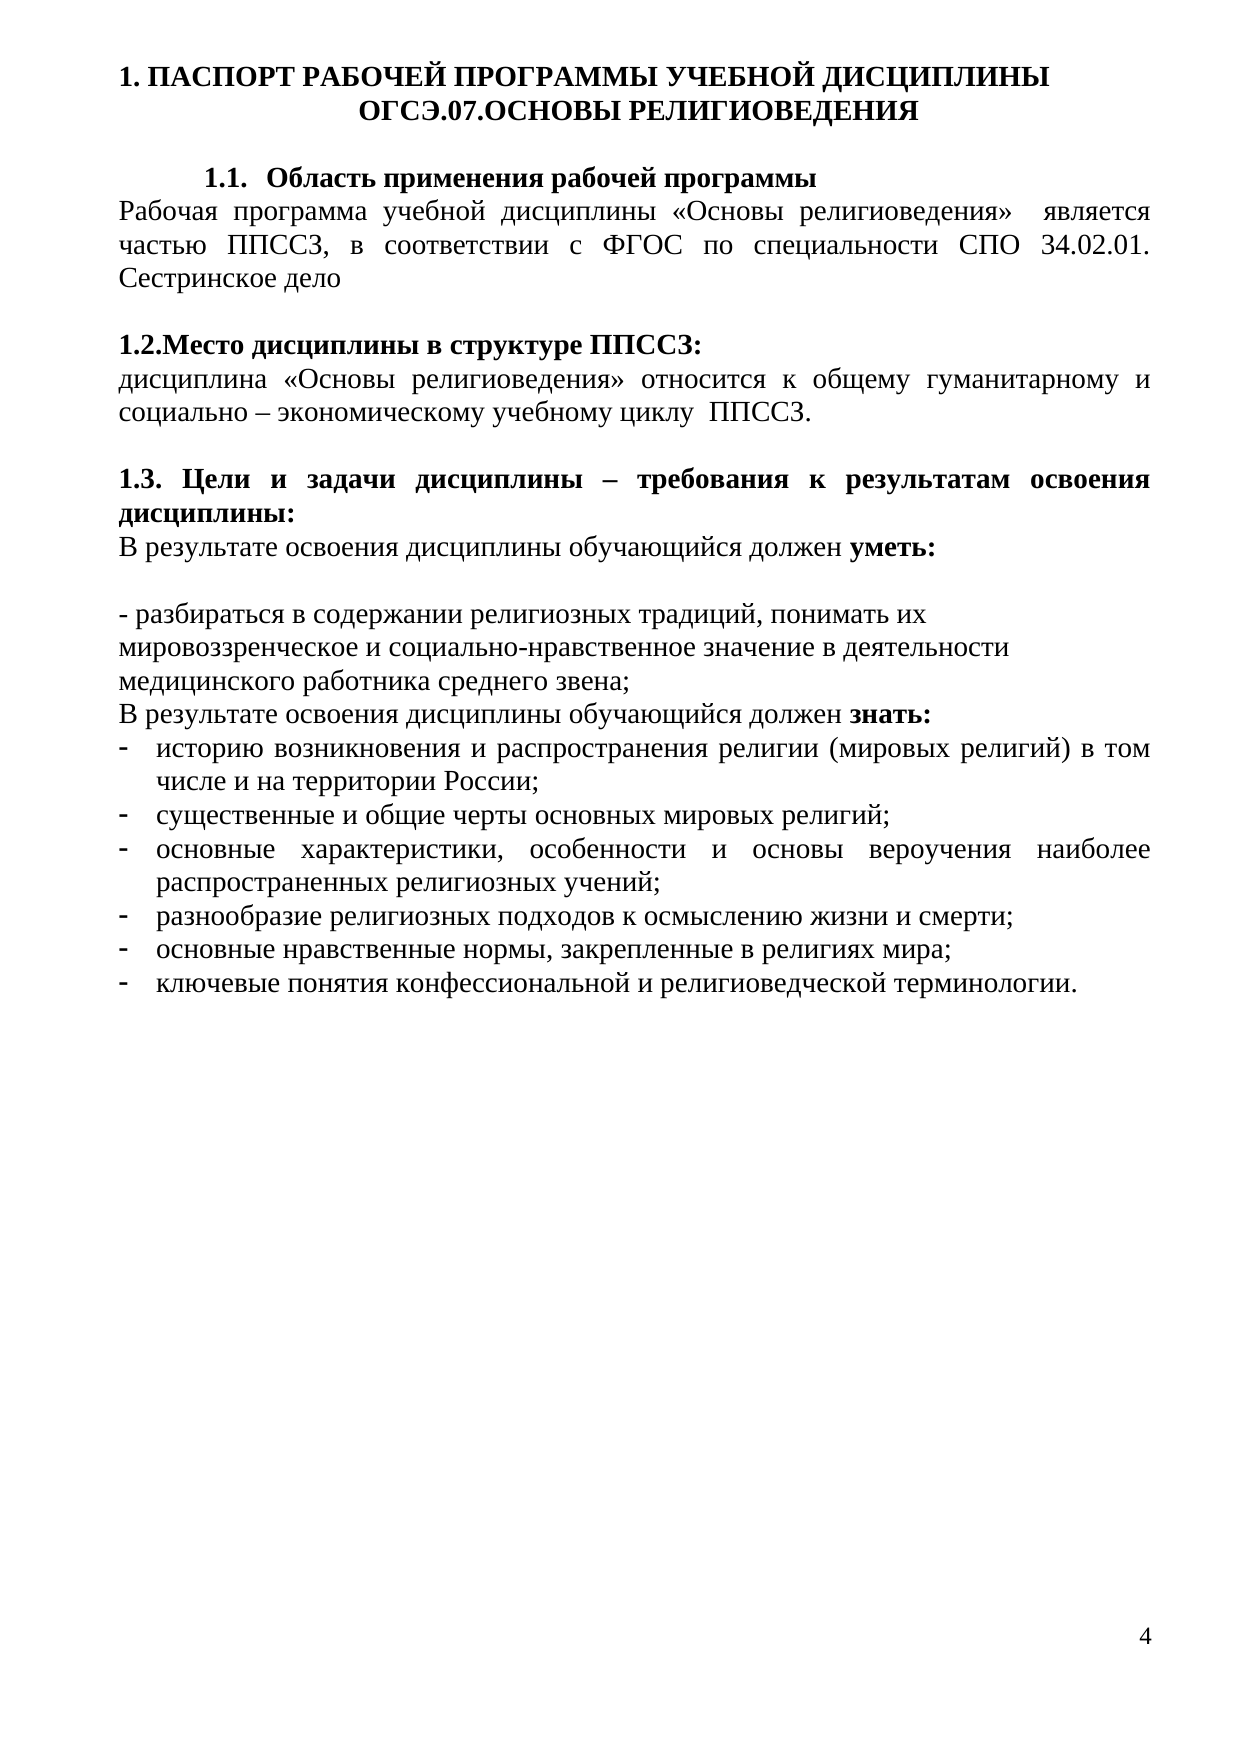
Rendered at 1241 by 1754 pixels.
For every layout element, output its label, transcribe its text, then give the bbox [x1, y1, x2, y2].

text ОГСЭ.07.ОСНОВЫ РЕЛИГИОВЕДЕНИЯ [118, 93, 1151, 126]
text 1. ПАСПОРТ РАБОЧЕЙ ПРОГРАММЫ УЧЕБНОЙ ДИСЦИПЛИНЫ [118, 59, 1151, 93]
list основные характеристики, особенности и основы вероучения наиболее распространенных религиозных учений; [118, 831, 1151, 898]
list ключевые понятия конфессиональной и религиоведческой терминологии. [118, 965, 1151, 999]
text 1.2.Место дисциплины в структуре ППССЗ: [118, 327, 1151, 361]
list историю возникновения и распространения религии (мировых религий) в том числе и на территории России; [118, 730, 1151, 797]
text - разбираться в содержании религиозных традиций, понимать их мировоззренческое и социально-нравственное значение в деятельности медицинского работника среднего звена; [118, 596, 1151, 696]
list разнообразие религиозных подходов к осмыслению жизни и смерти; [118, 898, 1151, 932]
text 1.1. Область применения рабочей программы [118, 160, 1151, 193]
list основные нравственные нормы, закрепленные в религиях мира; [118, 932, 1151, 965]
text 1.3. Цели и задачи дисциплины – требования к результатам освоения дисциплины: [118, 462, 1151, 529]
text В результате освоения дисциплины обучающийся должен уметь: [118, 529, 1151, 562]
text Рабочая программа учебной дисциплины «Основы религиоведения» является частью ППССЗ, в соответствии с ФГОС по специальности СПО 34.02.01. Сестринское дело [118, 193, 1151, 294]
text В результате освоения дисциплины обучающийся должен знать: [118, 696, 1151, 730]
list существенные и общие черты основных мировых религий; [118, 797, 1151, 831]
text дисциплина «Основы религиоведения» относится к общему гуманитарному и социально – экономическому учебному циклу ППССЗ. [118, 361, 1151, 428]
